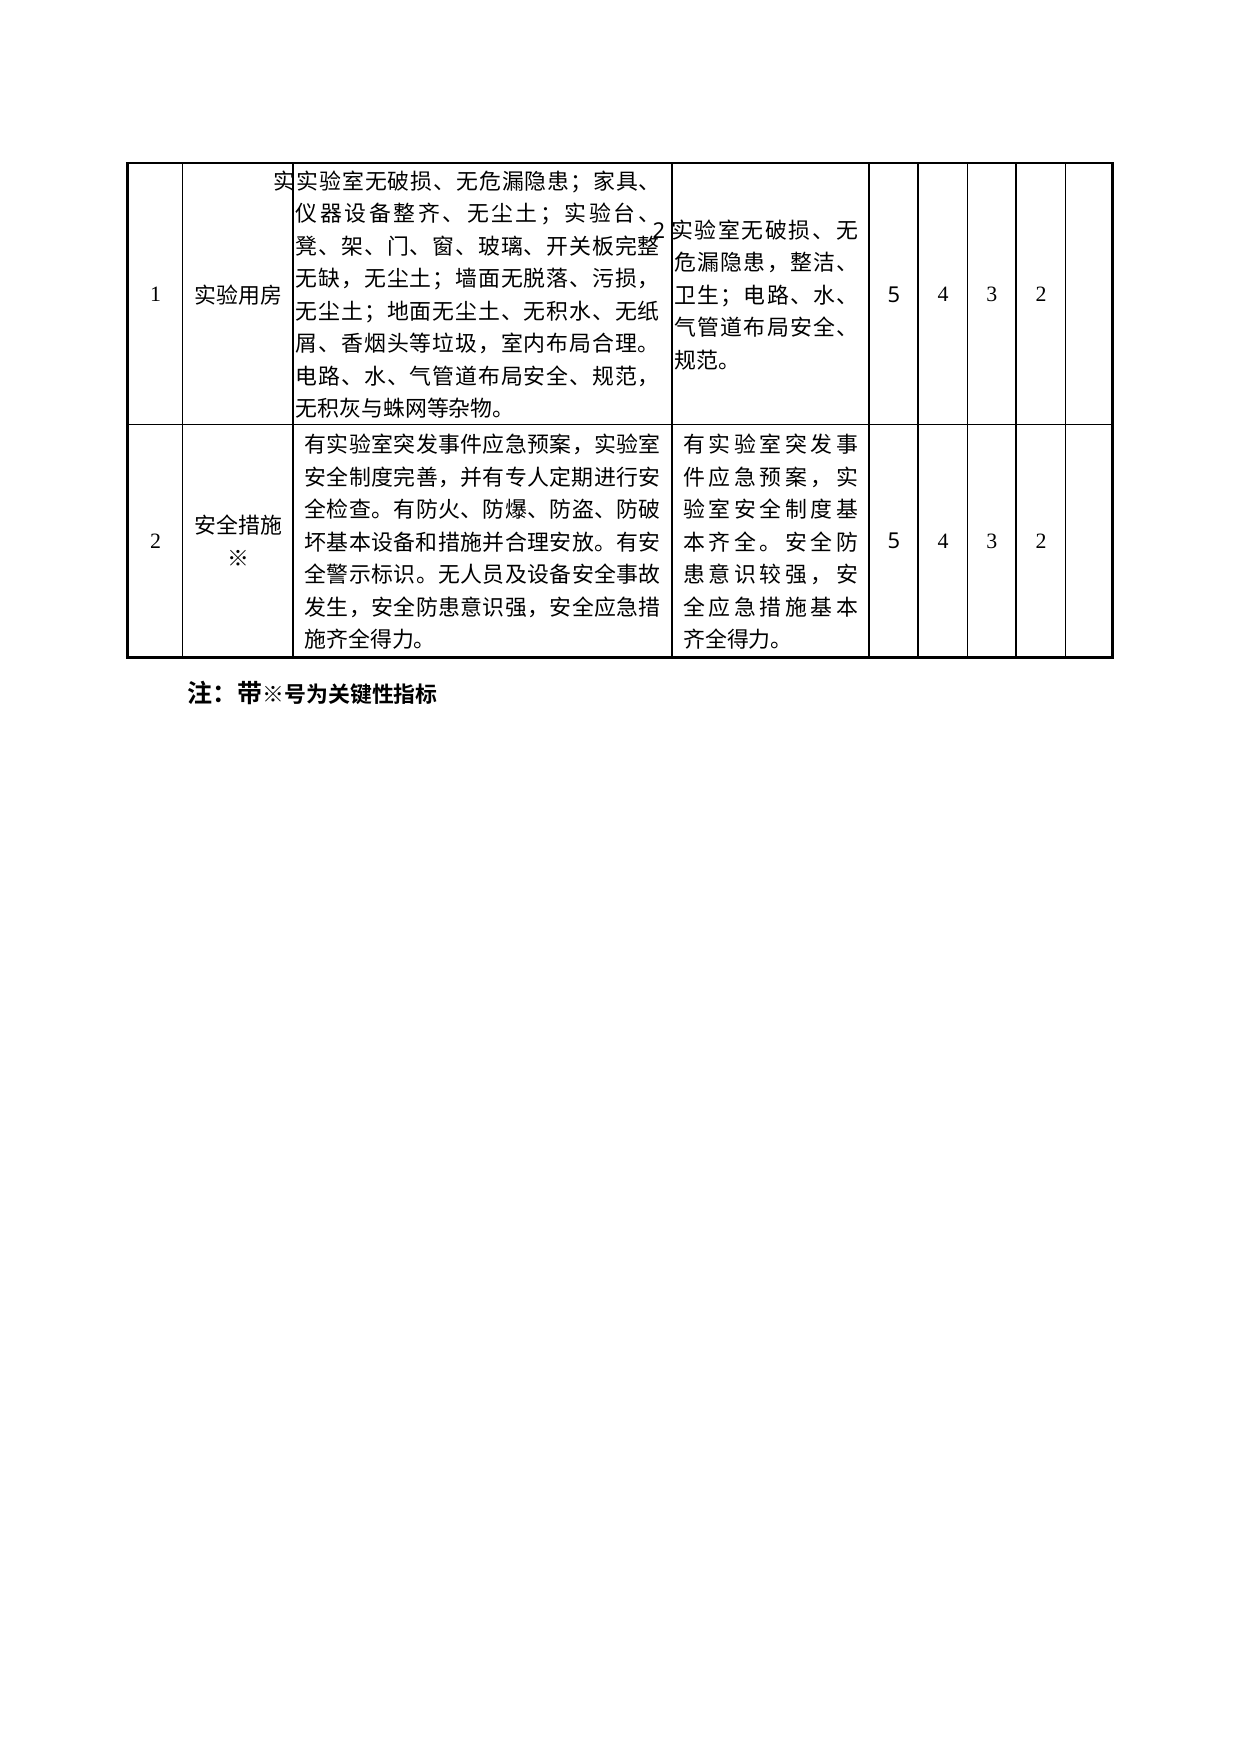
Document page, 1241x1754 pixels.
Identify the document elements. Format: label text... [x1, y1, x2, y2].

table_cell 2 [129, 425, 182, 656]
table_cell 安全措施※ [183, 425, 292, 656]
table_cell [1066, 164, 1111, 423]
text 注：带※号为关键性指标 [187, 659, 990, 724]
table_cell 2 [1017, 425, 1065, 656]
table_cell 2 [1017, 164, 1065, 423]
table_cell 3 [968, 425, 1015, 656]
table_cell [1066, 425, 1111, 656]
table_cell 实验用房 [183, 164, 292, 423]
table_cell 5 [870, 164, 917, 423]
table_cell 4 [919, 164, 967, 423]
table_cell 2实验室无破损、无危漏隐患，整洁、卫生；电路、水、气管道布局安全、规范。 [673, 164, 868, 423]
table_cell 有实验室突发事件应急预案，实验室安全制度基本齐全。安全防患意识较强，安全应急措施基本齐全得力。 [673, 425, 868, 656]
table_cell 5 [870, 425, 917, 656]
table_cell 实实验室无破损、无危漏隐患；家具、仪器设备整齐、无尘土；实验台、凳、架、门、窗、玻璃、开关板完整无缺，无尘土；墙面无脱落、污损，无尘土；地面无尘土、无积水、无纸屑、香烟头等垃圾，室内布局合理。电路、水、气管道布局安全、规范，无积灰与蛛网等杂物。 [294, 164, 671, 423]
table_cell 1 [129, 164, 182, 423]
table_cell 3 [968, 164, 1015, 423]
table_cell 有实验室突发事件应急预案，实验室安全制度完善，并有专人定期进行安全检查。有防火、防爆、防盗、防破坏基本设备和措施并合理安放。有安全警示标识。无人员及设备安全事故发生，安全防患意识强，安全应急措施齐全得力。 [294, 425, 671, 656]
table_cell 4 [919, 425, 967, 656]
